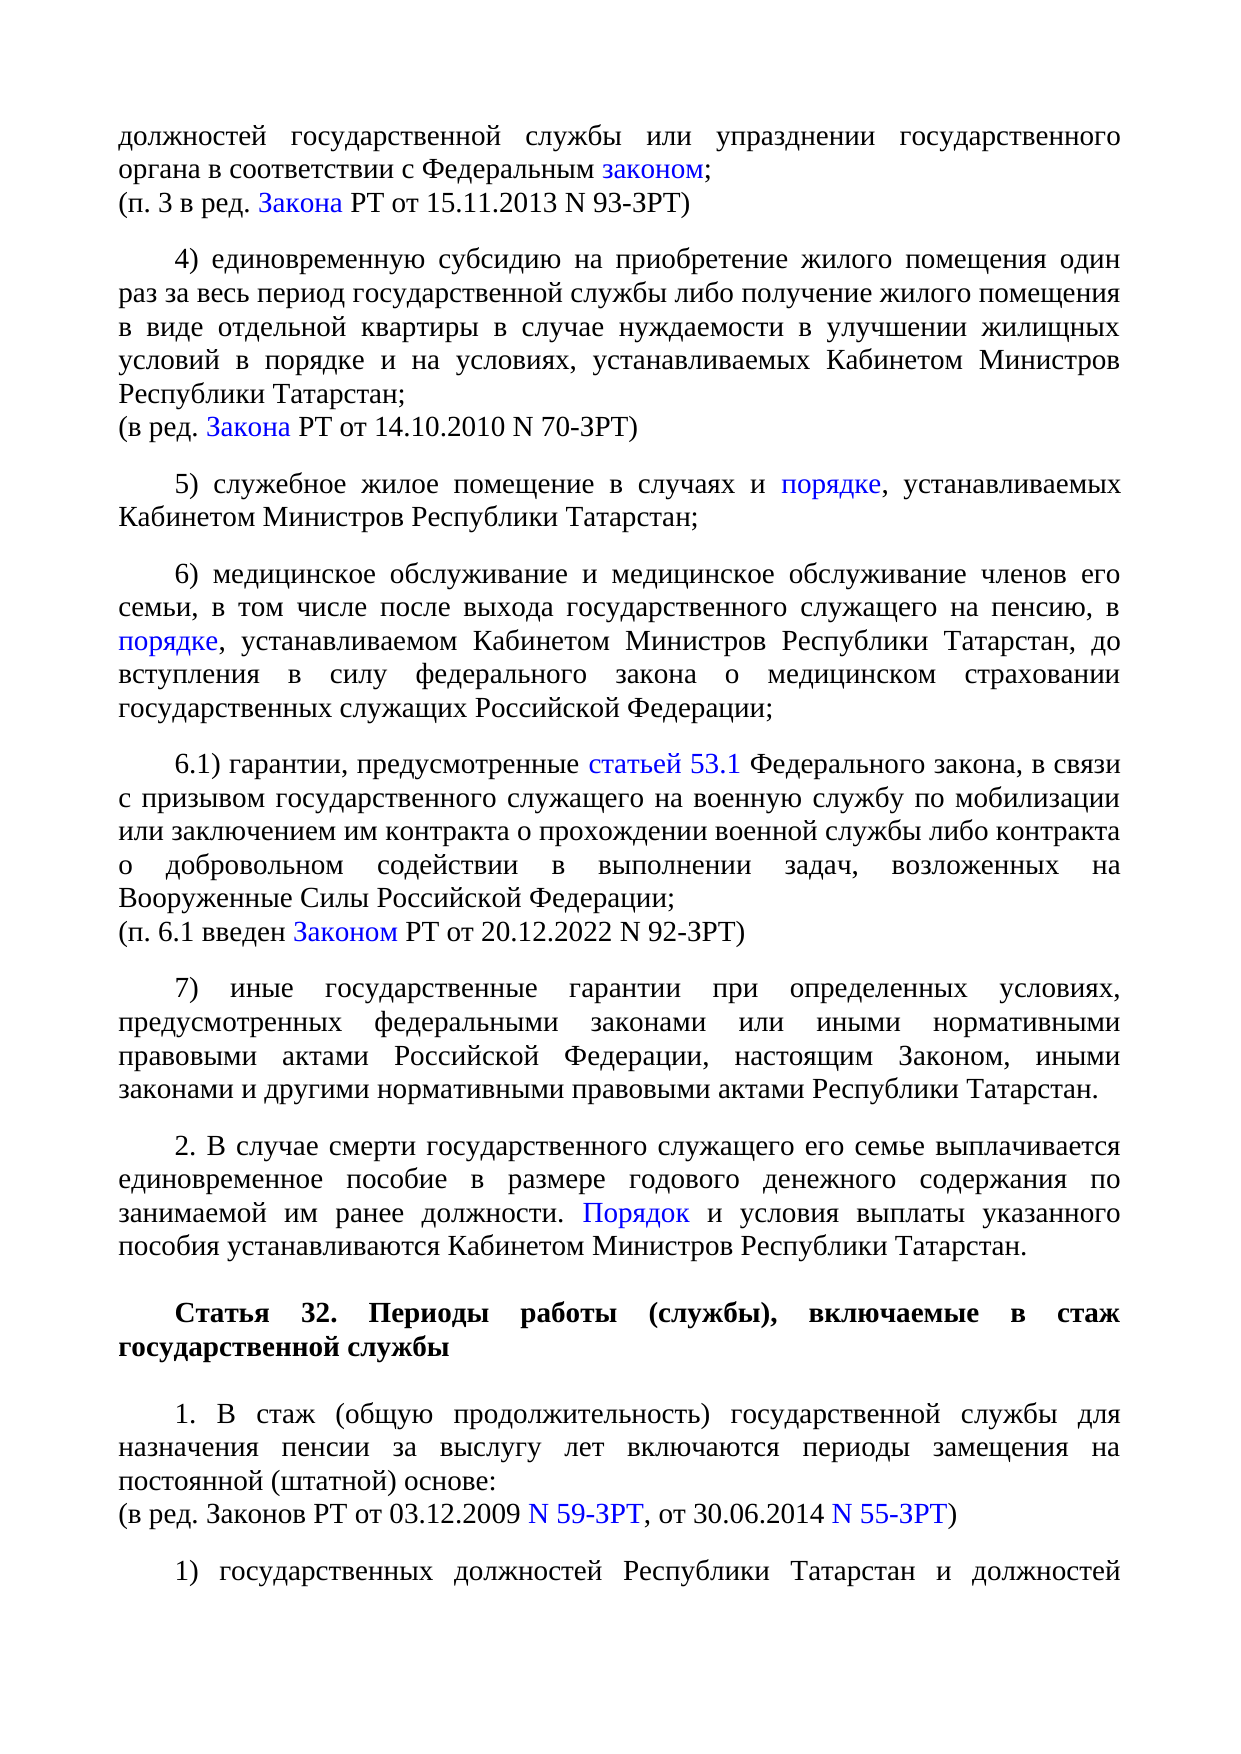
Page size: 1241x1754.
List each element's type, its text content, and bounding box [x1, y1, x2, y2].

text (п. 3 в ред. Закона РТ от 15.11.2013 N 93-ЗРТ) [118, 185, 1121, 219]
text 4) единовременную субсидию на приобретение жилого помещения один раз за весь период государственной службы либо получение жилого помещения в виде отдельной квартиры в случае нуждаемости в улучшении жилищных условий в порядке и на условиях, устанавливаемых Кабинетом Министров Республики Татарстан; [118, 242, 1121, 409]
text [118, 118, 1121, 185]
text 1. В стаж (общую продолжительность) государственной службы для назначения пенсии за выслугу лет включаются периоды замещения на постоянной (штатной) основе: [118, 1396, 1121, 1497]
text 7) иные государственные гарантии при определенных условиях, предусмотренных федеральными законами или иными нормативными правовыми актами Российской Федерации, настоящим Законом, иными законами и другими нормативными правовыми актами Республики Татарстан. [118, 971, 1121, 1105]
text 2. В случае смерти государственного служащего его семье выплачивается единовременное пособие в размере годового денежного содержания по занимаемой им ранее должности. Порядок и условия выплаты указанного пособия устанавливаются Кабинетом Министров Республики Татарстан. [118, 1128, 1121, 1262]
title Статья 32. Периоды работы (службы), включаемые в стаж государственной службы [118, 1295, 1121, 1362]
text 6.1) гарантии, предусмотренные статьей 53.1 Федерального закона, в связи с призывом государственного служащего на военную службу по мобилизации или заключением им контракта о прохождении военной службы либо контракта о добровольном содействии в выполнении задач, возложенных на Вооруженные Силы Российской Федерации; [118, 746, 1121, 914]
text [118, 1553, 1121, 1587]
text 5) служебное жилое помещение в случаях и порядке, устанавливаемых Кабинетом Министров Республики Татарстан; [118, 466, 1121, 533]
text (в ред. Закона РТ от 14.10.2010 N 70-ЗРТ) [118, 409, 1121, 443]
text 6) медицинское обслуживание и медицинское обслуживание членов его семьи, в том числе после выхода государственного служащего на пенсию, в порядке, устанавливаемом Кабинетом Министров Республики Татарстан, до вступления в силу федерального закона о медицинском страховании государственных служащих Российской Федерации; [118, 556, 1121, 723]
text (в ред. Законов РТ от 03.12.2009 N 59-ЗРТ, от 30.06.2014 N 55-ЗРТ) [118, 1497, 1121, 1530]
text (п. 6.1 введен Законом РТ от 20.12.2022 N 92-ЗРТ) [118, 914, 1121, 948]
